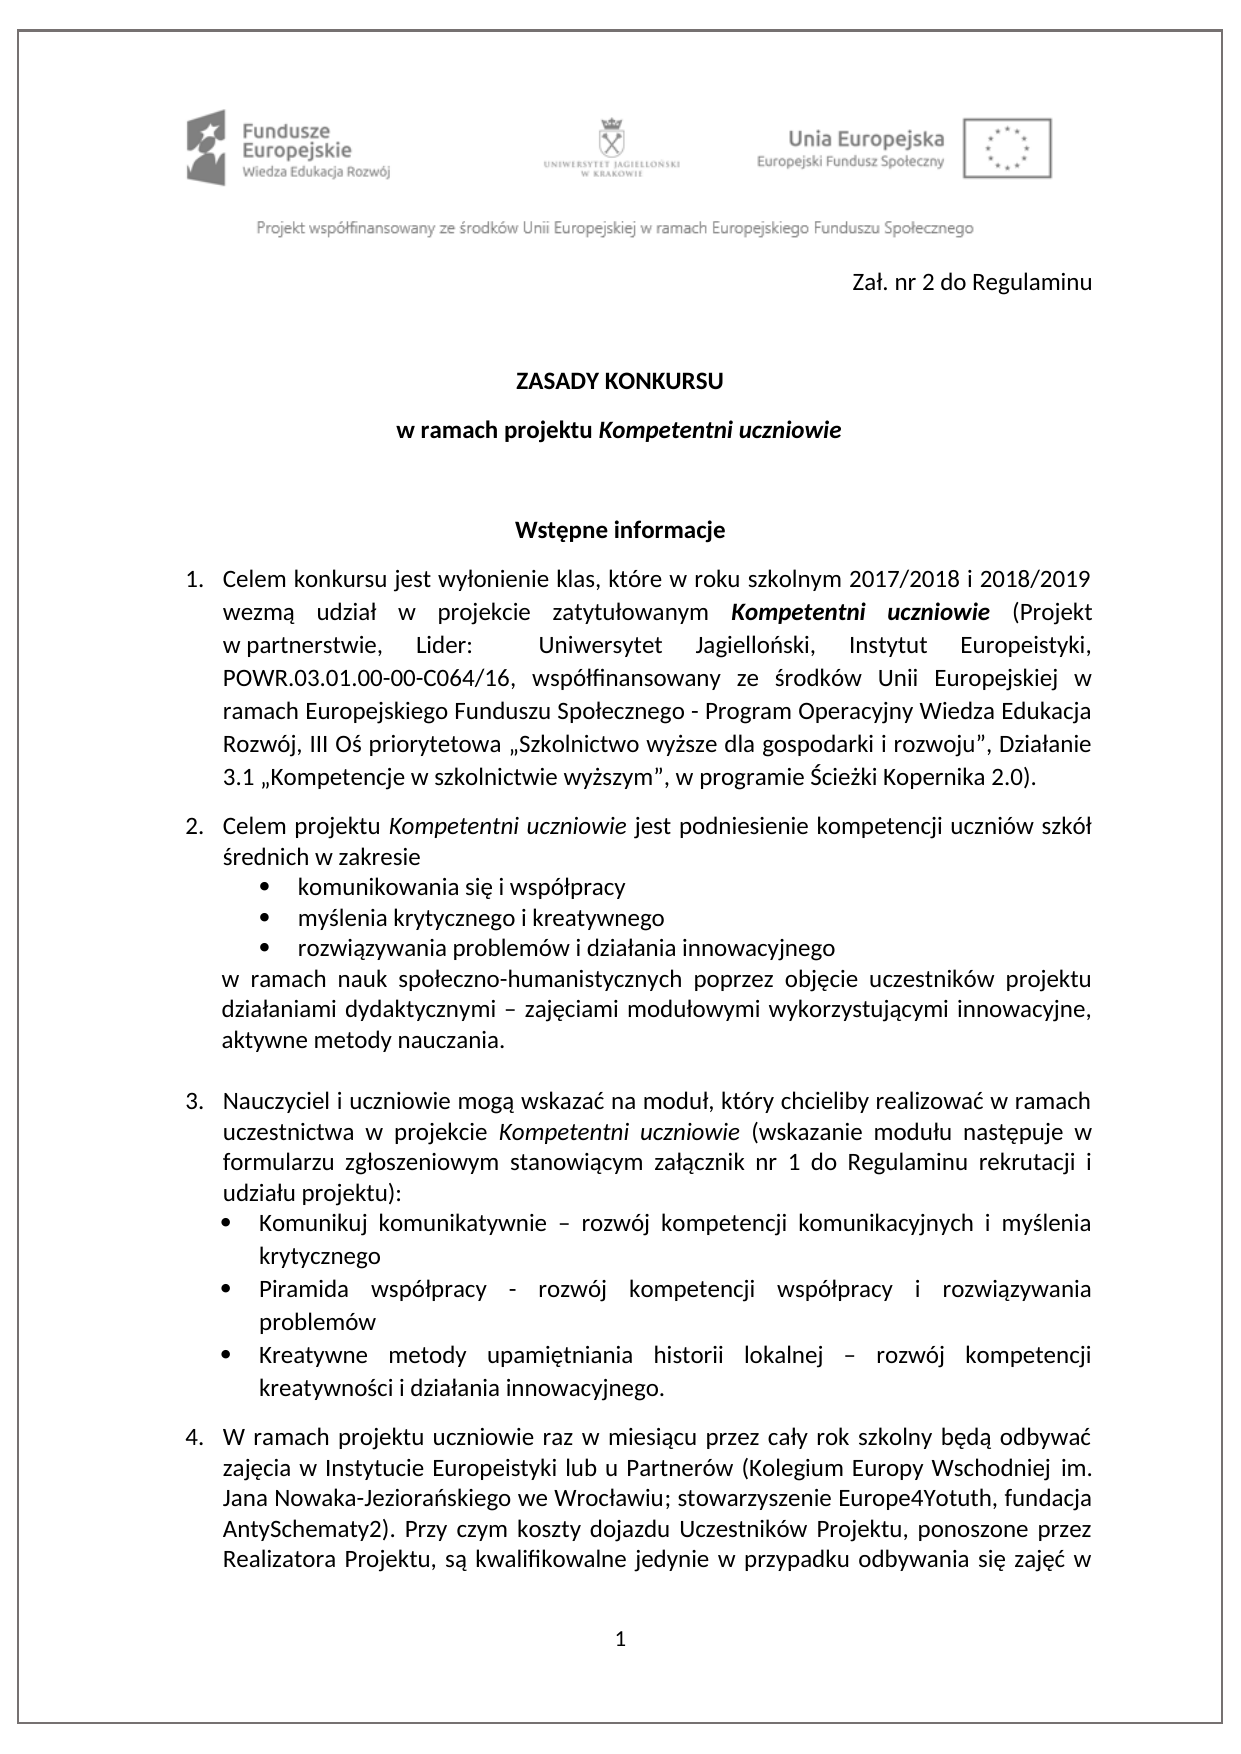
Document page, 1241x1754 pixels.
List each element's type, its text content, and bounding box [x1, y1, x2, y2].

text Wstępne informacje [148, 514, 1093, 544]
picture [147, 73, 1093, 247]
list Kreatywne metody upamiętniania historii lokalnej – rozwój kompetencji kreatywności i działania innowacyjnego. [221, 1339, 1093, 1402]
list Piramida współpracy - rozwój kompetencji współpracy i rozwiązywania problemów [221, 1273, 1093, 1337]
list Celem projektu Kompetentni uczniowie jest podniesienie kompetencji uczniów szkół średnich w zakresie [185, 811, 1093, 872]
text w ramach projektu Kompetentni uczniowie [148, 415, 1093, 445]
list Komunikuj komunikatywnie – rozwój kompetencji komunikacyjnych i myślenia krytycznego [221, 1207, 1093, 1271]
list Nauczyciel i uczniowie mogą wskazać na moduł, który chcieliby realizować w ramach uczestnictwa w projekcie Kompetentni uczniowie (wskazanie modułu następuje w formularzu zgłoszeniowym stanowiącym załącznik nr 1 do Regulaminu rekrutacji i udziału projektu): [185, 1085, 1093, 1207]
text Zał. nr 2 do Regulaminu [148, 266, 1093, 296]
text ZASADY KONKURSU [148, 365, 1093, 396]
list komunikowania się i współpracy [260, 872, 1093, 902]
list Celem konkursu jest wyłonienie klas, które w roku szkolnym 2017/2018 i 2018/2019 wezmą udział w projekcie zatytułowanym Kompetentni uczniowie (Projekt w partnerstwie, Lider: Uniwersytet Jagielloński, Instytut Europeistyki, POWR.03.01.00-00-C064/16, współfinansowany ze środków Unii Europejskiej w ramach Europejskiego Funduszu Społecznego - Program Operacyjny Wiedza Edukacja Rozwój, III Oś priorytetowa „Szkolnictwo wyższe dla gospodarki i rozwoju”, Działanie 3.1 „Kompetencje w szkolnictwie wyższym”, w programie Ścieżki Kopernika 2.0). [185, 563, 1093, 791]
list myślenia krytycznego i kreatywnego [260, 902, 1093, 933]
list rozwiązywania problemów i działania innowacyjnego [260, 933, 1093, 963]
text w ramach nauk społeczno-humanistycznych poprzez objęcie uczestników projektu działaniami dydaktycznymi – zajęciami modułowymi wykorzystującymi innowacyjne, aktywne metody nauczania. [221, 963, 1093, 1055]
